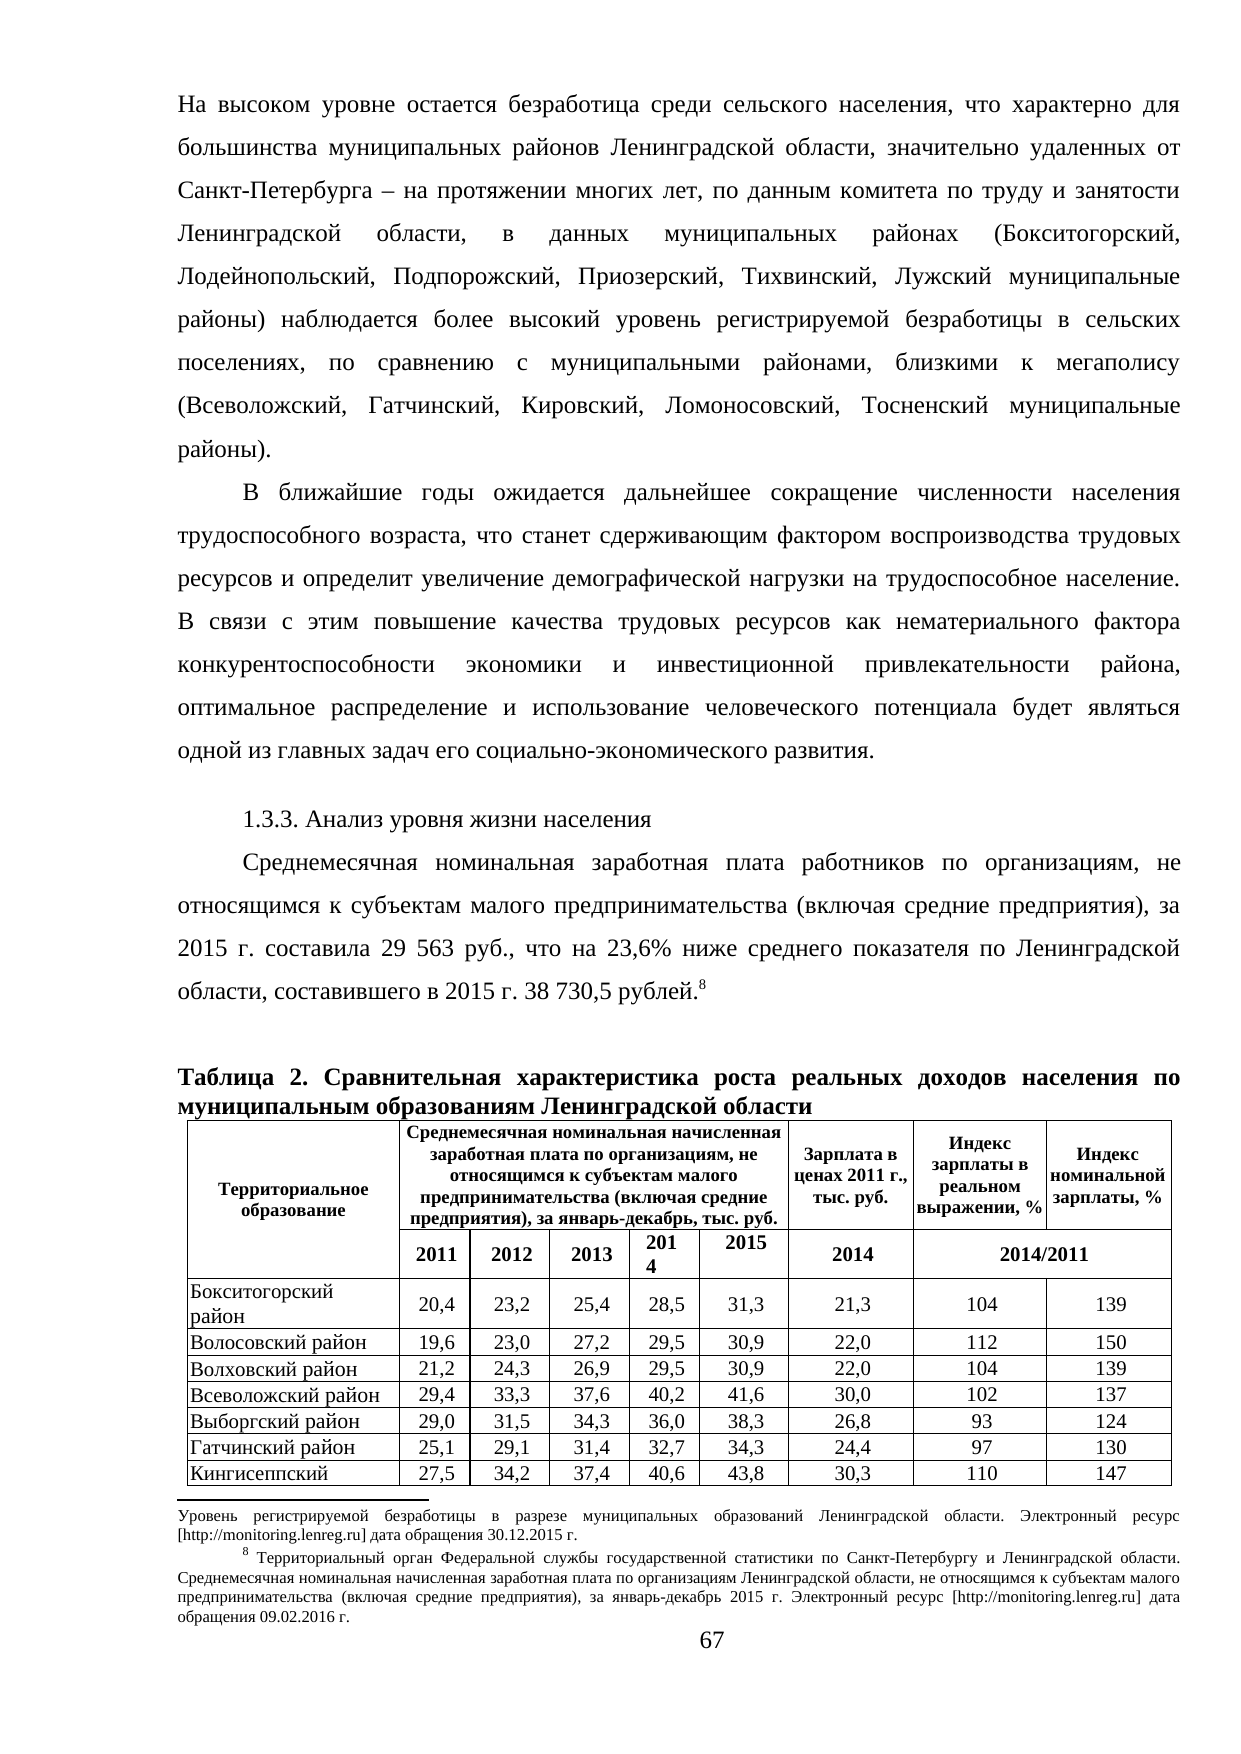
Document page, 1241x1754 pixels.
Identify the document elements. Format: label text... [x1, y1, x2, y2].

table_cell 20,4 [400, 1279, 469, 1328]
text В ближайшие годы ожидается дальнейшее сокращение численности населения трудоспособного возраста, что станет сдерживающим фактором воспроизводства трудовых ресурсов и определит увеличение демографической нагрузки на трудоспособное население. В связи с этим повышение качества трудовых ресурсов как нематериального фактора конкурентоспособности экономики и инвестиционной привлекательности района, оптимальное распределение и использование человеческого потенциала будет являться одной из главных задач его социально-экономического развития. [177, 477, 1181, 764]
table_cell 2012 [471, 1230, 549, 1278]
text Таблица 2. Сравнительная характеристика роста реальных доходов населения по муниципальным образованиям Ленинградской области [177, 1062, 1181, 1120]
table_cell 137 [1047, 1382, 1171, 1407]
table_cell 2014 [630, 1230, 699, 1278]
table_cell 34,3 [550, 1408, 629, 1433]
table_cell 30,0 [789, 1382, 913, 1407]
table_cell 30,3 [789, 1461, 913, 1484]
table_cell 27,2 [550, 1329, 629, 1354]
table_cell 150 [1047, 1329, 1171, 1354]
table_cell 30,9 [700, 1329, 788, 1354]
table_cell 2013 [550, 1230, 629, 1278]
table_cell 34,2 [471, 1461, 549, 1484]
table_cell Гатчинский район [188, 1434, 399, 1459]
table_cell 21,2 [400, 1356, 469, 1381]
table_header Индекс номинальной зарплаты, % [1047, 1121, 1171, 1229]
table_cell 2015 [700, 1230, 788, 1278]
table_cell 22,0 [789, 1356, 913, 1381]
table_cell 2011 [400, 1230, 469, 1278]
table_cell 24,4 [789, 1434, 913, 1459]
table_cell 124 [1047, 1408, 1171, 1433]
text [177, 89, 1181, 462]
table_cell 29,4 [400, 1382, 469, 1407]
table_cell 97 [914, 1434, 1046, 1459]
table_cell 2014/2011 [914, 1230, 1171, 1278]
table_cell 38,3 [700, 1408, 788, 1433]
table_cell 29,1 [471, 1434, 549, 1459]
table_cell 104 [914, 1279, 1046, 1328]
text Среднемесячная номинальная заработная плата работников по организациям, не относящимся к субъектам малого предпринимательства (включая средние предприятия), за 2015 г. составила 29 563 руб., что на 23,6% ниже среднего показателя по Ленинградской области, составившего в 2015 г. 38 730,5 рублей. [177, 847, 1181, 1005]
table_cell 112 [914, 1329, 1046, 1354]
table_cell 24,3 [471, 1356, 549, 1381]
table_cell 23,2 [471, 1279, 549, 1328]
table_cell 25,1 [400, 1434, 469, 1459]
table_cell Всеволожский район [188, 1382, 399, 1407]
table_cell 26,9 [550, 1356, 629, 1381]
table_cell 102 [914, 1382, 1046, 1407]
table_cell 29,0 [400, 1408, 469, 1433]
table_cell 25,4 [550, 1279, 629, 1328]
table_cell 34,3 [700, 1434, 788, 1459]
table_cell Кингисеппский район [188, 1461, 399, 1484]
text 1.3.3. Анализ уровня жизни населения [177, 804, 1181, 832]
table_cell Волховский район [188, 1356, 399, 1381]
table_cell 43,8 [700, 1461, 788, 1484]
table_cell 31,4 [550, 1434, 629, 1459]
table_cell Бокситогорский район [188, 1279, 399, 1328]
table_cell 37,6 [550, 1382, 629, 1407]
table_cell 40,2 [630, 1382, 699, 1407]
table_cell 139 [1047, 1279, 1171, 1328]
table_cell 41,6 [700, 1382, 788, 1407]
table_cell 22,0 [789, 1329, 913, 1354]
table_cell 29,5 [630, 1356, 699, 1381]
table_cell 37,4 [550, 1461, 629, 1484]
table_cell 147 [1047, 1461, 1171, 1484]
table_cell 21,3 [789, 1279, 913, 1328]
table_cell 40,6 [630, 1461, 699, 1484]
table_cell 26,8 [789, 1408, 913, 1433]
table_cell 32,7 [630, 1434, 699, 1459]
table_header Зарплата в ценах 2011 г., тыс. руб. [789, 1121, 913, 1229]
table_cell Выборгский район [188, 1408, 399, 1433]
table_header Территориальное образование [188, 1121, 399, 1278]
table_cell 139 [1047, 1356, 1171, 1381]
table_cell 23,0 [471, 1329, 549, 1354]
table_cell 36,0 [630, 1408, 699, 1433]
table_cell 130 [1047, 1434, 1171, 1459]
table_cell 93 [914, 1408, 1046, 1433]
table_cell 31,5 [471, 1408, 549, 1433]
table_cell 2014 [789, 1230, 913, 1278]
table_header Индекс зарплаты в реальном выражении, % [914, 1121, 1046, 1229]
table_cell 19,6 [400, 1329, 469, 1354]
table_cell Волосовский район [188, 1329, 399, 1354]
table_cell 31,3 [700, 1279, 788, 1328]
table_cell 104 [914, 1356, 1046, 1381]
table_cell 33,3 [471, 1382, 549, 1407]
table_cell 28,5 [630, 1279, 699, 1328]
table_cell 29,5 [630, 1329, 699, 1354]
table_cell 110 [914, 1461, 1046, 1484]
table_cell 27,5 [400, 1461, 469, 1484]
table_cell 30,9 [700, 1356, 788, 1381]
